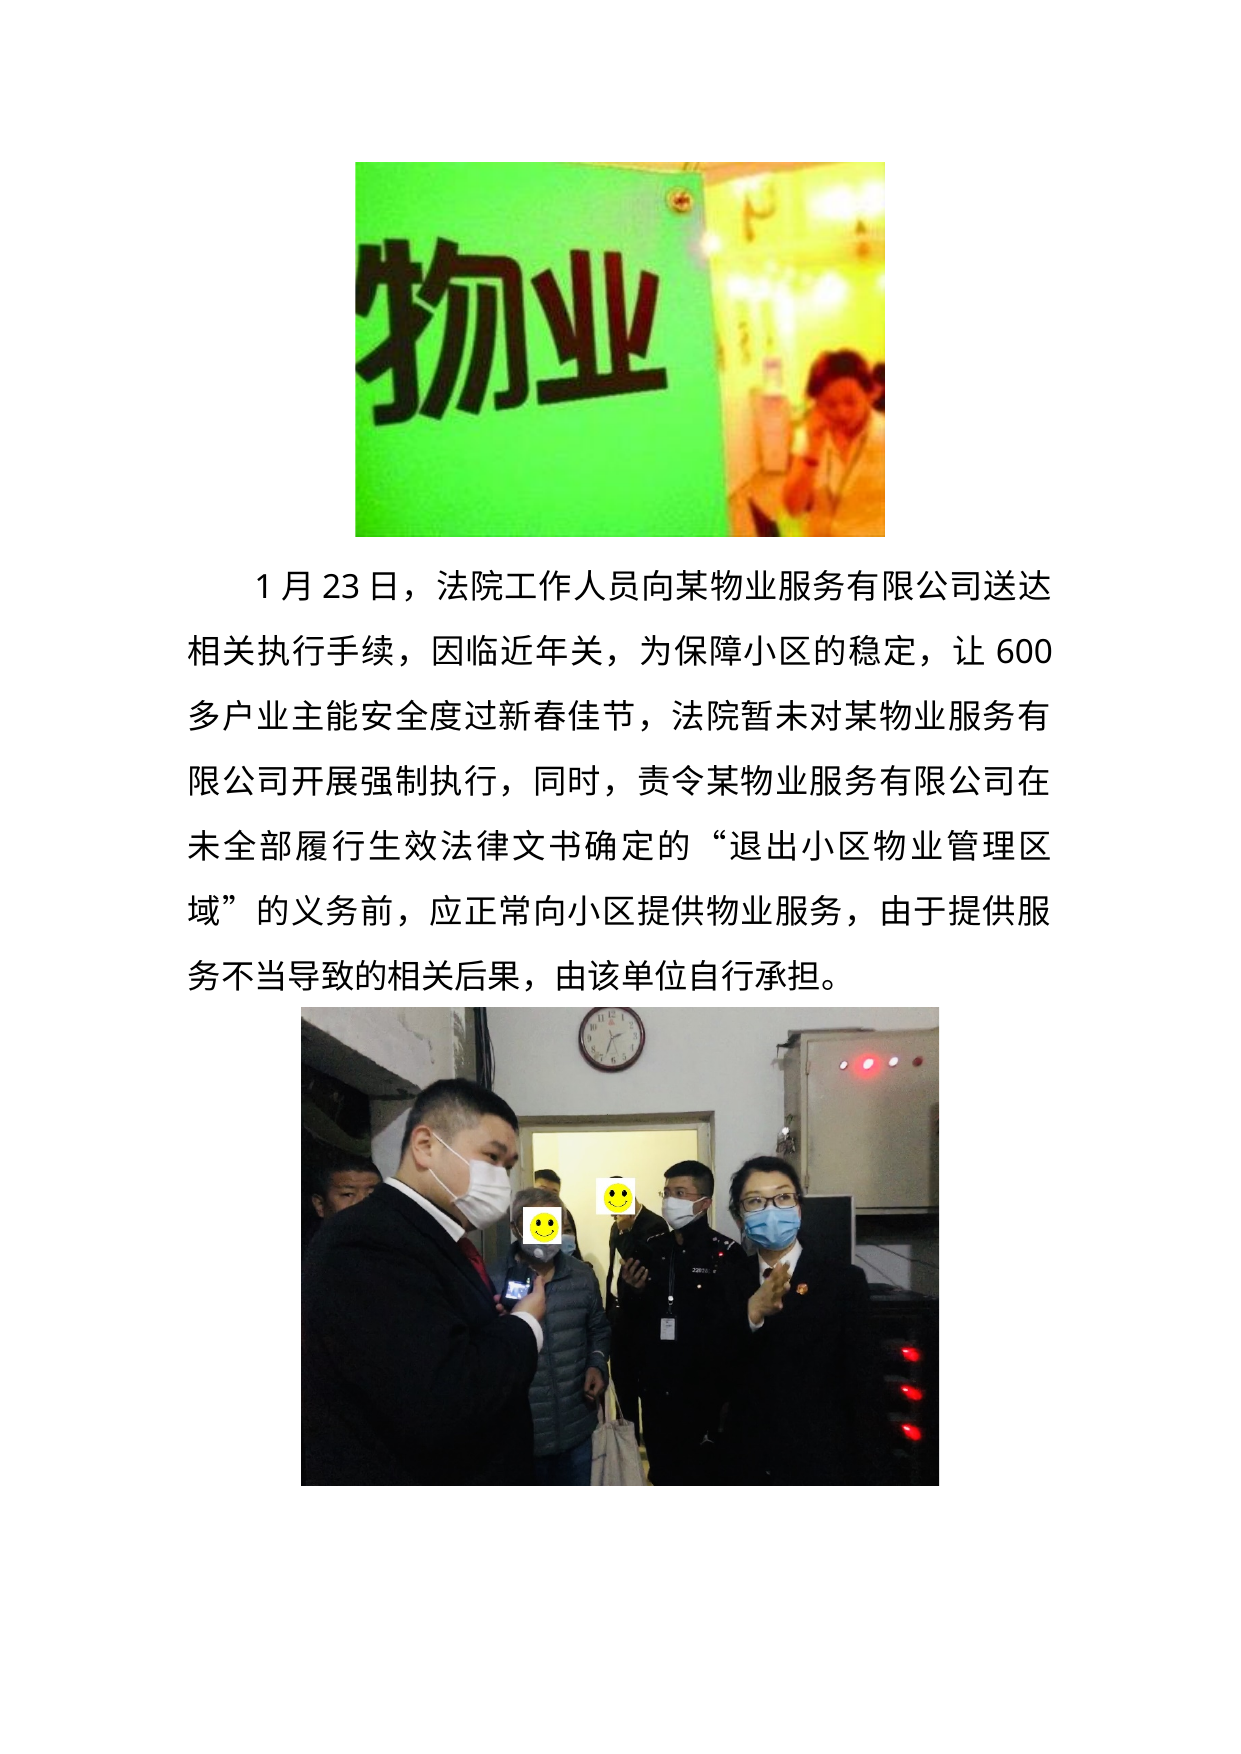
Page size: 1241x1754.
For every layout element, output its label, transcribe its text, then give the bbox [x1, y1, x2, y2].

picture [301, 1007, 940, 1486]
picture [355, 162, 885, 537]
text 1月23日，法院工作人员向某物业服务有限公司送达相关执行手续，因临近年关，为保障小区的稳定，让600多户业主能安全度过新春佳节，法院暂未对某物业服务有限公司开展强制执行，同时，责令某物业服务有限公司在未全部履行生效法律文书确定的“退出小区物业管理区域”的义务前，应正常向小区提供物业服务，由于提供服务不当导致的相关后果，由该单位自行承担。 [187, 552, 1053, 1007]
